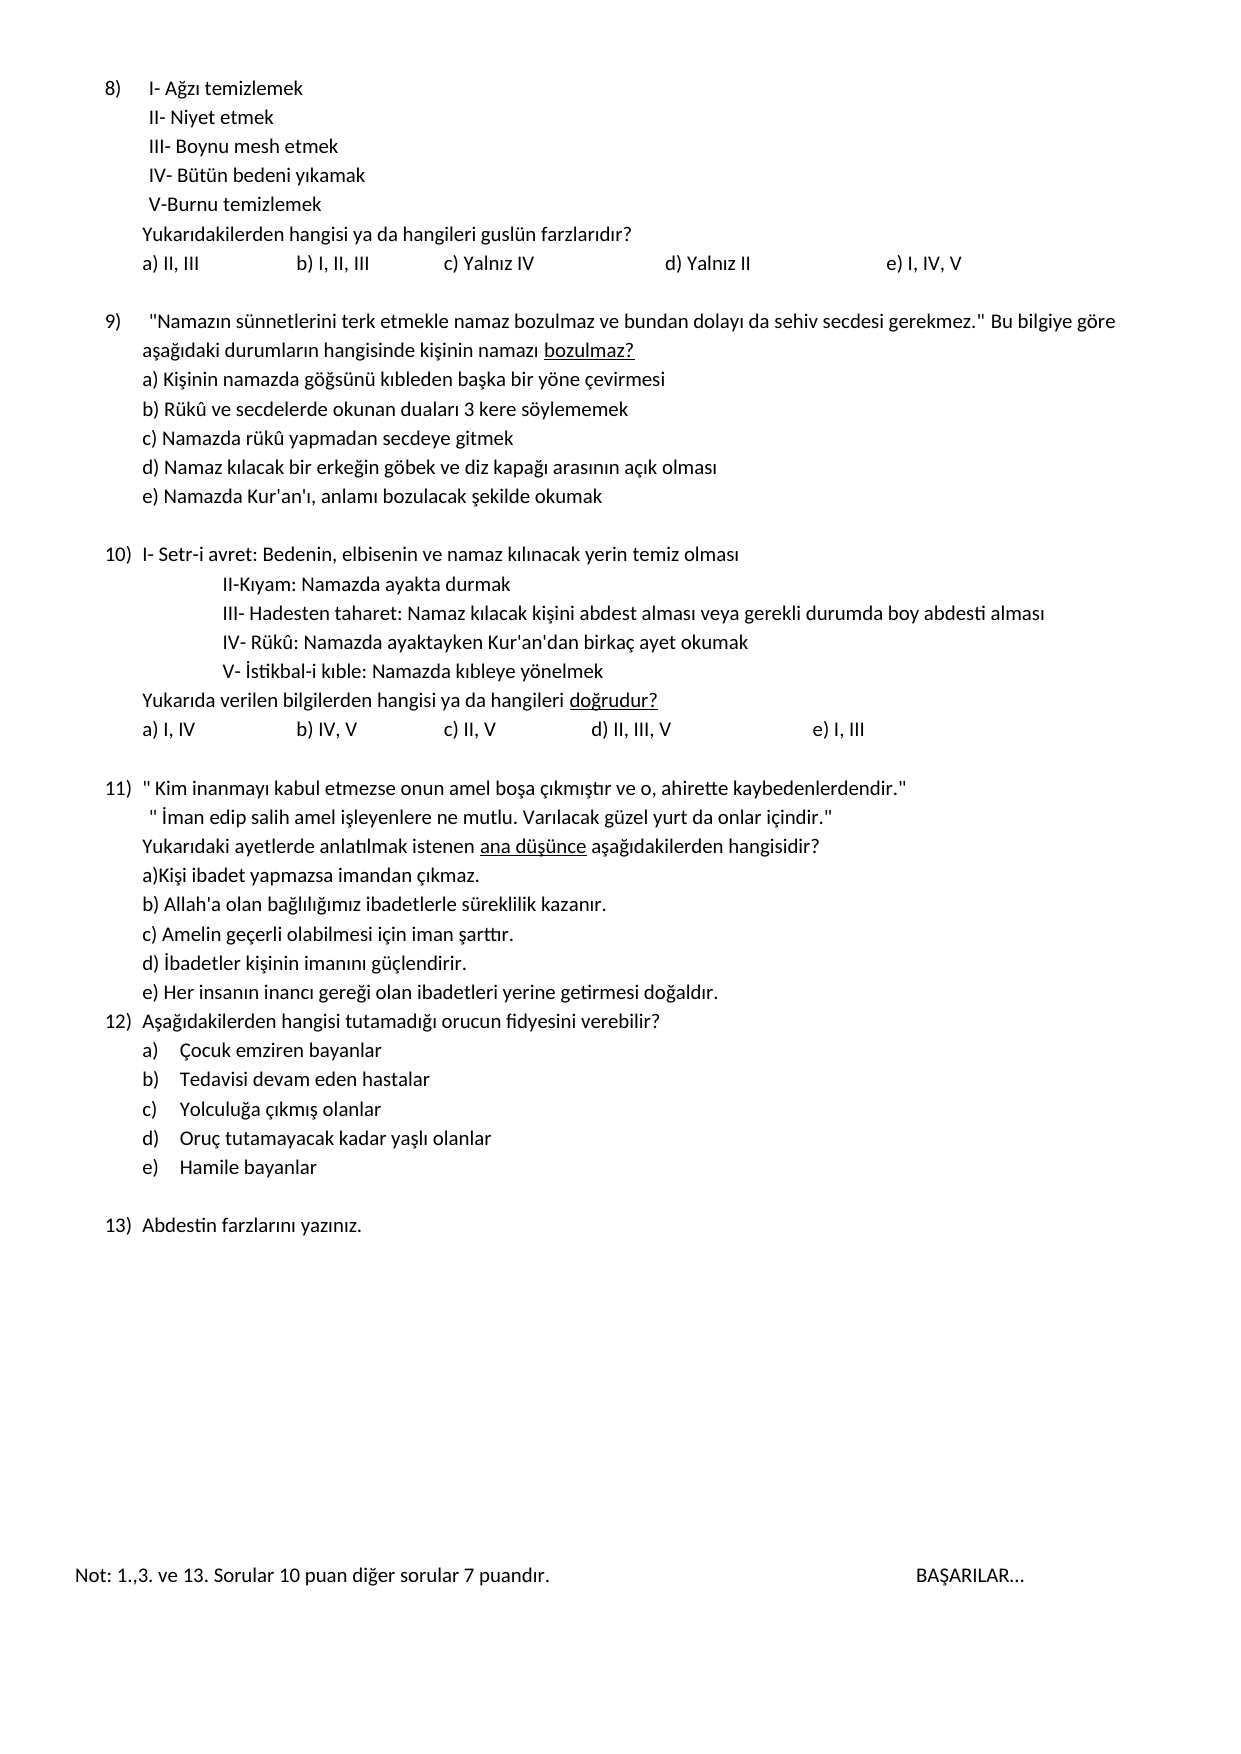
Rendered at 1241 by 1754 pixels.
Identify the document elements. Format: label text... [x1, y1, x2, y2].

list Aşağıdakilerden hangisi tutamadığı orucun fidyesini verebilir? [104, 1008, 1165, 1034]
list Hamile bayanlar [142, 1154, 1165, 1179]
list I- Setr-i avret: Bedenin, elbisenin ve namaz kılınacak yerin temiz olması II-Kıyam: Namazda ayakta durmak III- Hadesten taharet: Namaz kılacak kişini abdest alması veya gerekli durumda boy abdesti alması IV- Rükû: Namazda ayaktayken Kur'an'dan birkaç ayet okumak V- İstikbal-i kıble: Namazda kıbleye yönelmek Yukarıda verilen bilgilerden hangisi ya da hangileri doğrudur? a) I, IV b) IV, V c) II, V d) II, III, V e) I, III [104, 542, 1165, 742]
text Not: 1.,3. ve 13. Sorular 10 puan diğer sorular 7 puandır. BAŞARILAR… [75, 1562, 1165, 1588]
list "Namazın sünnetlerini terk etmekle namaz bozulmaz ve bundan dolayı da sehiv secdesi gerekmez." Bu bilgiye göre aşağıdaki durumların hangisinde kişinin namazı bozulmaz? a) Kişinin namazda göğsünü kıbleden başka bir yöne çevirmesi b) Rükû ve secdelerde okunan duaları 3 kere söylememek c) Namazda rükû yapmadan secdeye gitmek d) Namaz kılacak bir erkeğin göbek ve diz kapağı arasının açık olması e) Namazda Kur'an'ı, anlamı bozulacak şekilde okumak [104, 308, 1165, 509]
list Çocuk emziren bayanlar [142, 1037, 1165, 1063]
list Tedavisi devam eden hastalar [142, 1067, 1165, 1092]
list Abdestin farzlarını yazınız. [104, 1212, 1165, 1238]
list I- Ağzı temizlemek II- Niyet etmek III- Boynu mesh etmek IV- Bütün bedeni yıkamak V-Burnu temizlemek Yukarıdakilerden hangisi ya da hangileri guslün farzlarıdır? a) II, III b) I, II, III c) Yalnız IV d) Yalnız II e) I, IV, V [104, 75, 1165, 275]
list Oruç tutamayacak kadar yaşlı olanlar [142, 1125, 1165, 1150]
list Yolculuğa çıkmış olanlar [142, 1096, 1165, 1121]
list " Kim inanmayı kabul etmezse onun amel boşa çıkmıştır ve o, ahirette kaybedenlerdendir." " İman edip salih amel işleyenlere ne mutlu. Varılacak güzel yurt da onlar içindir." Yukarıdaki ayetlerde anlatılmak istenen ana düşünce aşağıdakilerden hangisidir? a)Kişi ibadet yapmazsa imandan çıkmaz. b) Allah'a olan bağlılığımız ibadetlerle süreklilik kazanır. c) Amelin geçerli olabilmesi için iman şarttır. d) İbadetler kişinin imanını güçlendirir. e) Her insanın inancı gereği olan ibadetleri yerine getirmesi doğaldır. [104, 775, 1165, 1004]
